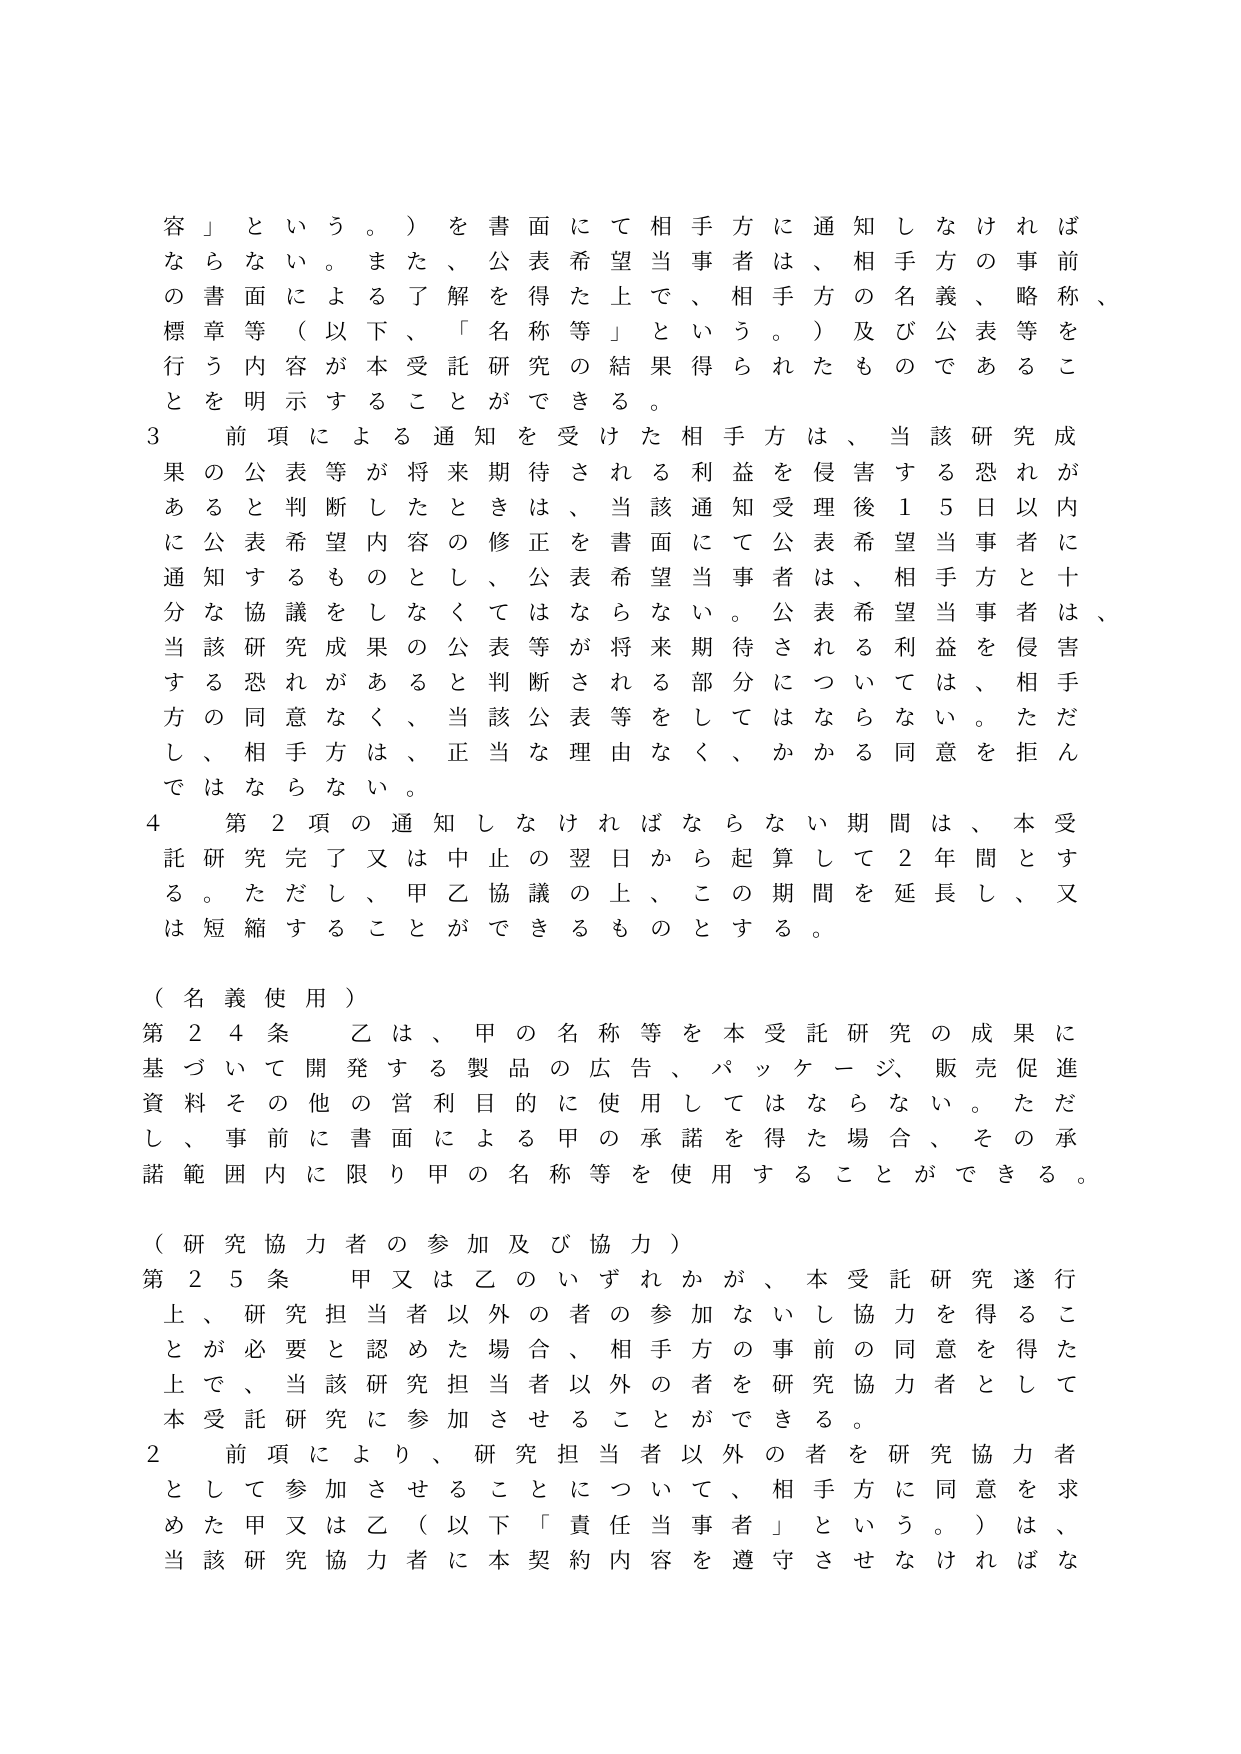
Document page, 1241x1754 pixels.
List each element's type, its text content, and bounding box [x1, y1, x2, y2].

text ３ 前項による通知を受けた相手方は、当該研究成果の公表等が将来期待される利益を侵害する恐れがあると判断したときは、当該通知受理後１５日以内に公表希望内容の修正を書面にて公表希望当事者に通知するものとし、公表希望当事者は、相手方と十分な協議をしなくてはならない。公表希望当事者は、当該研究成果の公表等が将来期待される利益を侵害する恐れがあると判断される部分については、相手方の同意なく、当該公表等をしてはならない。ただし、相手方は、正当な理由なく、かかる同意を拒んではならない。 [143, 418, 1097, 804]
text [143, 207, 1097, 418]
text 第２５条 甲又は乙のいずれかが、本受託研究遂行上、研究担当者以外の者の参加ないし協力を得ることが必要と認めた場合、相手方の事前の同意を得た上で、当該研究担当者以外の者を研究協力者として本受託研究に参加させることができる。 [143, 1260, 1097, 1436]
text 第２４条 乙は、甲の名称等を本受託研究の成果に基づいて開発する製品の広告、パッケージ、販売促進資料その他の営利目的に使用してはならない。ただし、事前に書面による甲の承諾を得た場合、その承諾範囲内に限り甲の名称等を使用することができる。 [143, 1014, 1097, 1190]
text （研究協力者の参加及び協力） [143, 1225, 1097, 1260]
text ４ 第２項の通知しなければならない期間は、本受託研究完了又は中止の翌日から起算して２年間とする。ただし、甲乙協議の上、この期間を延長し、又は短縮することができるものとする。 [143, 804, 1097, 944]
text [143, 1436, 1097, 1576]
text （名義使用） [143, 979, 1097, 1014]
